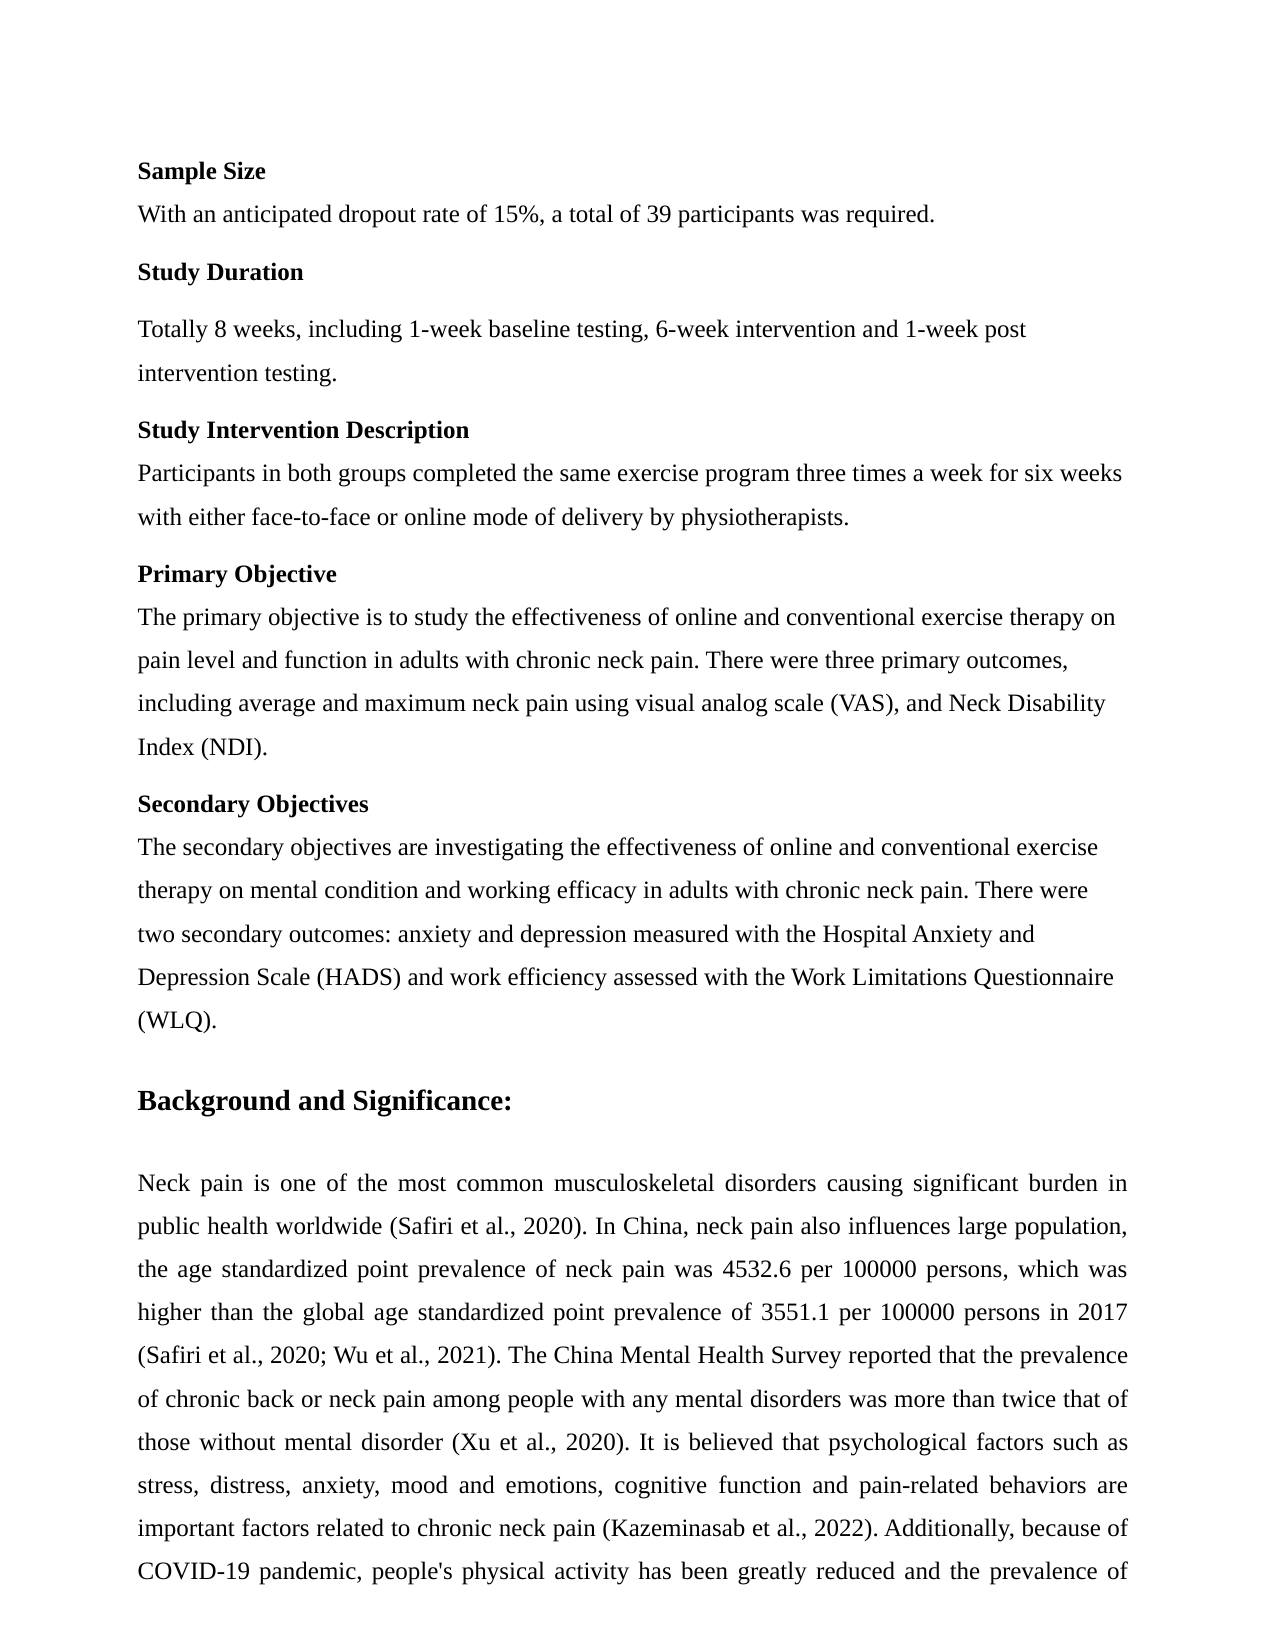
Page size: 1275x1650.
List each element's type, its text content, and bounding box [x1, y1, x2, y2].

text With an anticipated dropout rate of 15%, a total of 39 participants was required. [137, 199, 1129, 228]
subtitle Background and Significance: [137, 1083, 1129, 1117]
subtitle Study Duration [137, 257, 1129, 286]
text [137, 1168, 1129, 1585]
text Participants in both groups completed the same exercise program three times a week for six weeks with either face-to-face or online mode of delivery by physiotherapists. [137, 458, 1129, 530]
text Totally 8 weeks, including 1-week baseline testing, 6-week intervention and 1-week post intervention testing. [137, 314, 1129, 386]
subtitle Primary Objective [137, 559, 1129, 588]
subtitle Study Intervention Description [137, 415, 1129, 444]
text The secondary objectives are investigating the effectiveness of online and conventional exercise therapy on mental condition and working efficacy in adults with chronic neck pain. There were two secondary outcomes: anxiety and depression measured with the Hospital Anxiety and Depression Scale (HADS) and work efficiency assessed with the Work Limitations Questionnaire (WLQ). [137, 832, 1129, 1034]
subtitle Secondary Objectives [137, 789, 1129, 818]
subtitle Sample Size [137, 156, 1129, 185]
text The primary objective is to study the effectiveness of online and conventional exercise therapy on pain level and function in adults with chronic neck pain. There were three primary outcomes, including average and maximum neck pain using visual analog scale (VAS), and Neck Disability Index (NDI). [137, 602, 1129, 760]
